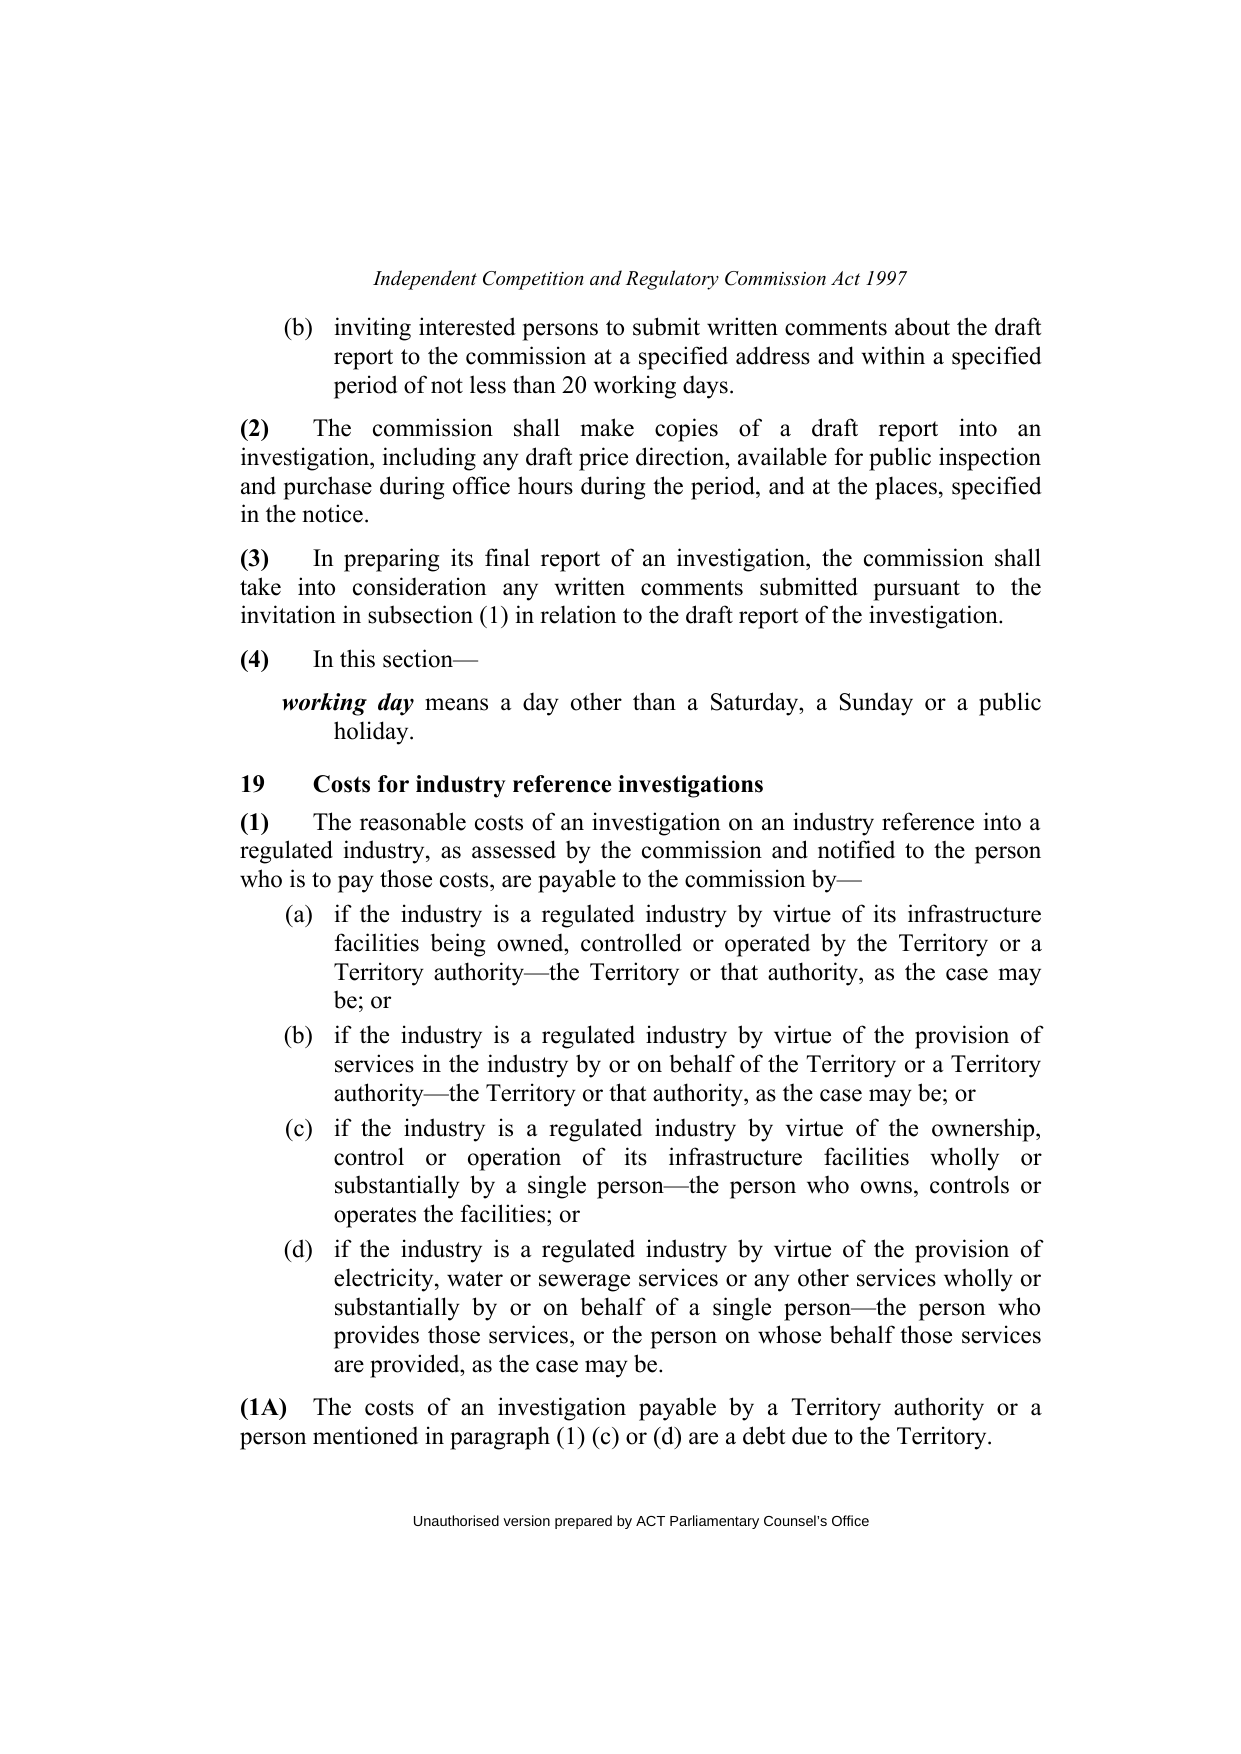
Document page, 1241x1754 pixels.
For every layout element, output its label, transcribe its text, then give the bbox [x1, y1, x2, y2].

text (3) In preparing its final report of an investigation, the commission shall take into consideration any written comments submitted pursuant to the invitation in subsection (1) in relation to the draft report of the investigation. [240, 543, 1042, 629]
text (4) In this section— [240, 644, 1042, 672]
text (c) if the industry is a regulated industry by virtue of the ownership, control or operation of its infrastructure facilities wholly or substantially by a single person—the person who owns, controls or operates the facilities; or [240, 1113, 1042, 1228]
text 19 Costs for industry reference investigations [240, 769, 1042, 798]
text (d) if the industry is a regulated industry by virtue of the provision of electricity, water or sewerage services or any other services wholly or substantially by or on behalf of a single person—the person who provides those services, or the person on whose behalf those services are provided, as the case may be. [240, 1234, 1042, 1378]
text (1) The reasonable costs of an investigation on an industry reference into a regulated industry, as assessed by the commission and notified to the person who is to pay those costs, are payable to the commission by— [240, 807, 1042, 893]
text (b) inviting interested persons to submit written comments about the draft report to the commission at a specified address and within a specified period of not less than 20 working days. [240, 312, 1042, 399]
text (a) if the industry is a regulated industry by virtue of its infrastructure facilities being owned, controlled or operated by the Territory or a Territory authority—the Territory or that authority, as the case may be; or [240, 899, 1042, 1014]
text (b) if the industry is a regulated industry by virtue of the provision of services in the industry by or on behalf of the Territory or a Territory authority—the Territory or that authority, as the case may be; or [240, 1020, 1042, 1107]
text (1A) The costs of an investigation payable by a Territory authority or a person mentioned in paragraph (1) (c) or (d) are a debt due to the Territory. [240, 1392, 1042, 1450]
text working day means a day other than a Saturday, a Sunday or a public holiday. [281, 687, 1042, 744]
text (2) The commission shall make copies of a draft report into an investigation, including any draft price direction, available for public inspection and purchase during office hours during the period, and at the places, specified in the notice. [240, 413, 1042, 528]
